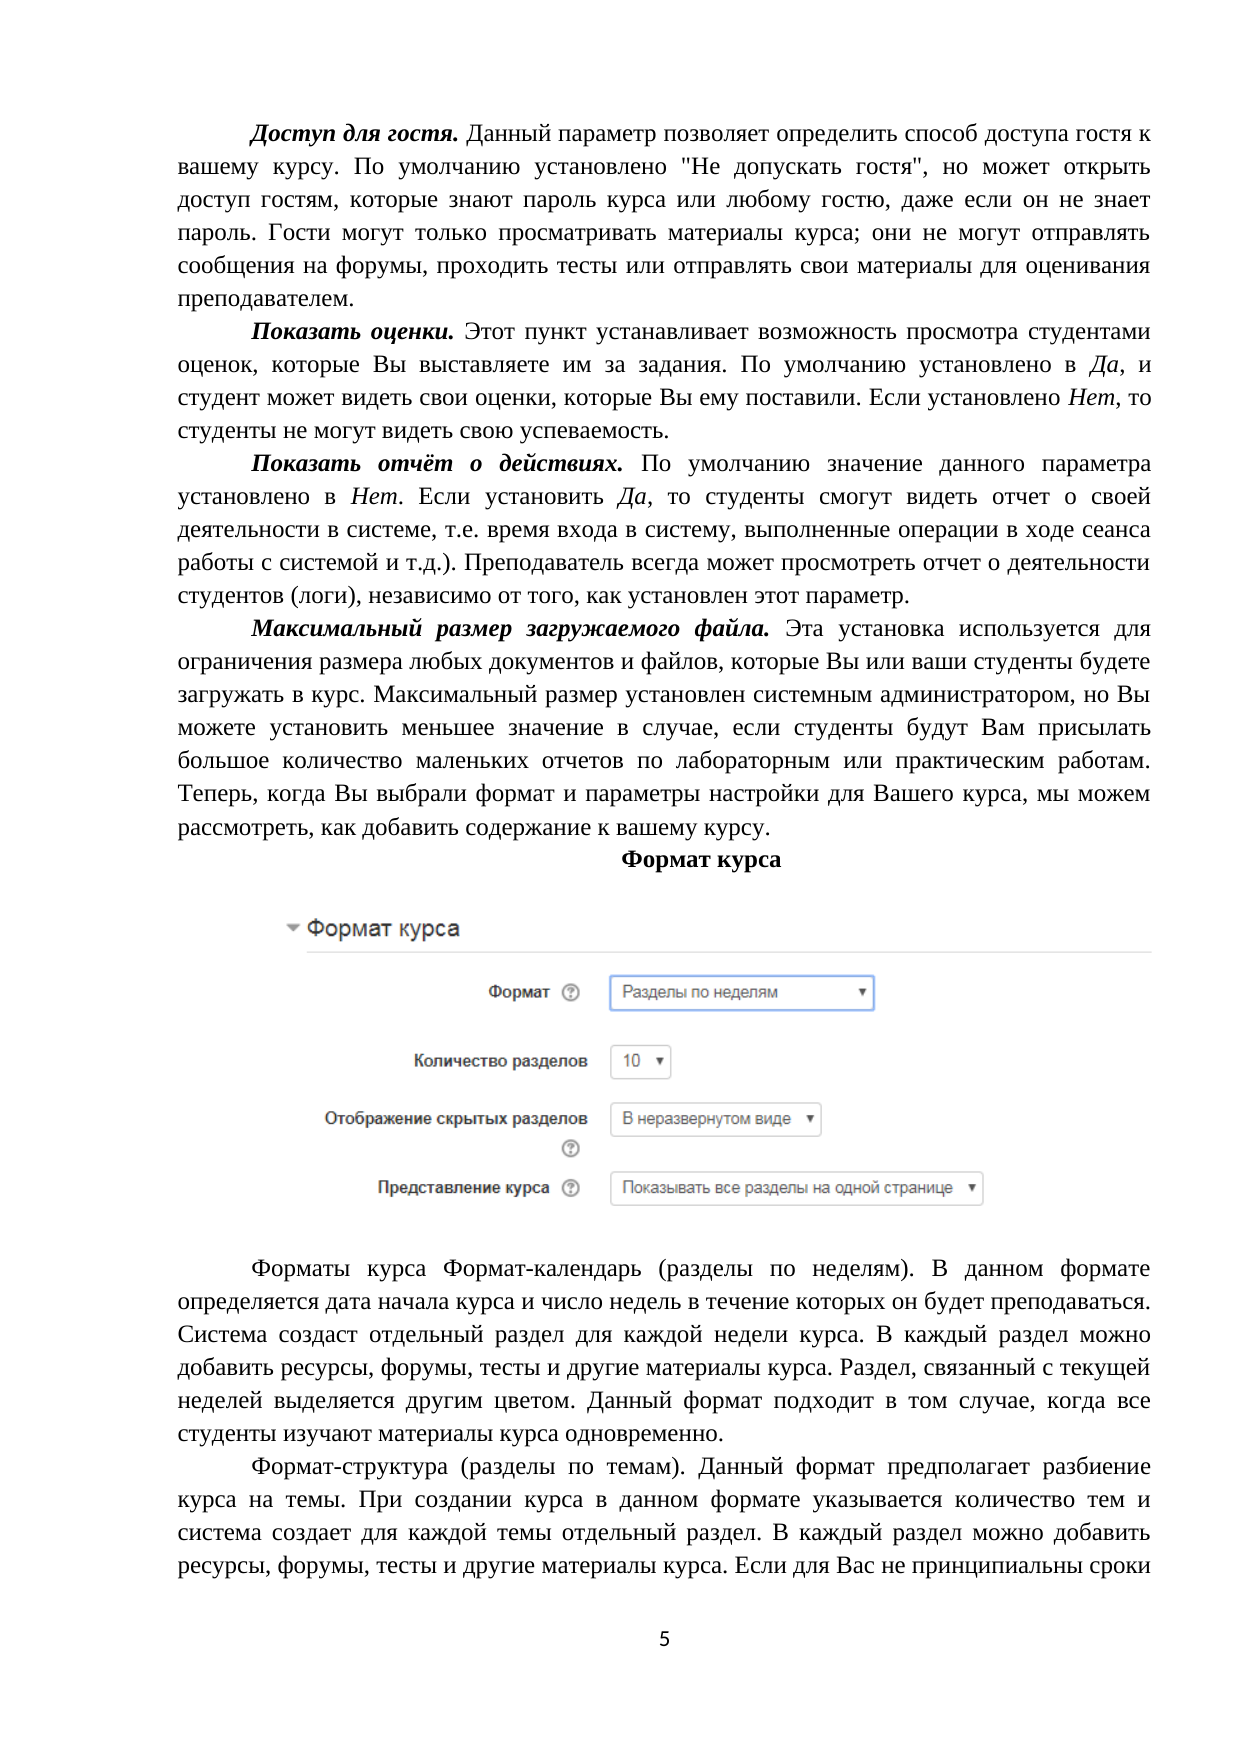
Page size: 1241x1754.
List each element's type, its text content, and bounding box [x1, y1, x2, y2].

text Формат курса [177, 844, 1152, 873]
text Максимальный размер загружаемого файла. Эта установка используется для ограничения размера любых документов и файлов, которые Вы или ваши студенты будете загружать в курс. Максимальный размер установлен системным администратором, но Вы можете установить меньшее значение в случае, если студенты будут Вам присылать большое количество маленьких отчетов по лабораторным или практическим работам. Теперь, когда Вы выбрали формат и параметры настройки для Вашего курса, мы можем рассмотреть, как добавить содержание к вашему курсу. [177, 613, 1152, 840]
text Показать отчёт о действиях. По умолчанию значение данного параметра установлено в Нет. Если установить Да, то студенты смогут видеть отчет о своей деятельности в системе, т.е. время входа в систему, выполненные операции в ходе сеанса работы с системой и т.д.). Преподаватель всегда может просмотреть отчет о деятельности студентов (логи), независимо от того, как установлен этот параметр. [177, 448, 1152, 609]
text Форматы курса Формат-календарь (разделы по неделям). В данном формате определяется дата начала курса и число недель в течение которых он будет преподаваться. Система создаст отдельный раздел для каждой недели курса. В каждый раздел можно добавить ресурсы, форумы, тесты и другие материалы курса. Раздел, связанный с текущей неделей выделяется другим цветом. Данный формат подходит в том случае, когда все студенты изучают материалы курса одновременно. [177, 1253, 1152, 1447]
text Показать оценки. Этот пункт устанавливает возможность просмотра студентами оценок, которые Вы выставляете им за задания. По умолчанию установлено в Да, и студент может видеть свои оценки, которые Вы ему поставили. Если установлено Нет, то студенты не могут видеть свою успеваемость. [177, 316, 1152, 444]
picture [177, 898, 1152, 1229]
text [177, 1451, 1152, 1579]
text Доступ для гостя. Данный параметр позволяет определить способ доступа гостя к вашему курсу. По умолчанию установлено "Не допускать гостя", но может открыть доступ гостям, которые знают пароль курса или любому гостю, даже если он не знает пароль. Гости могут только просматривать материалы курса; они не могут отправлять сообщения на форумы, проходить тесты или отправлять свои материалы для оценивания преподавателем. [177, 118, 1152, 312]
